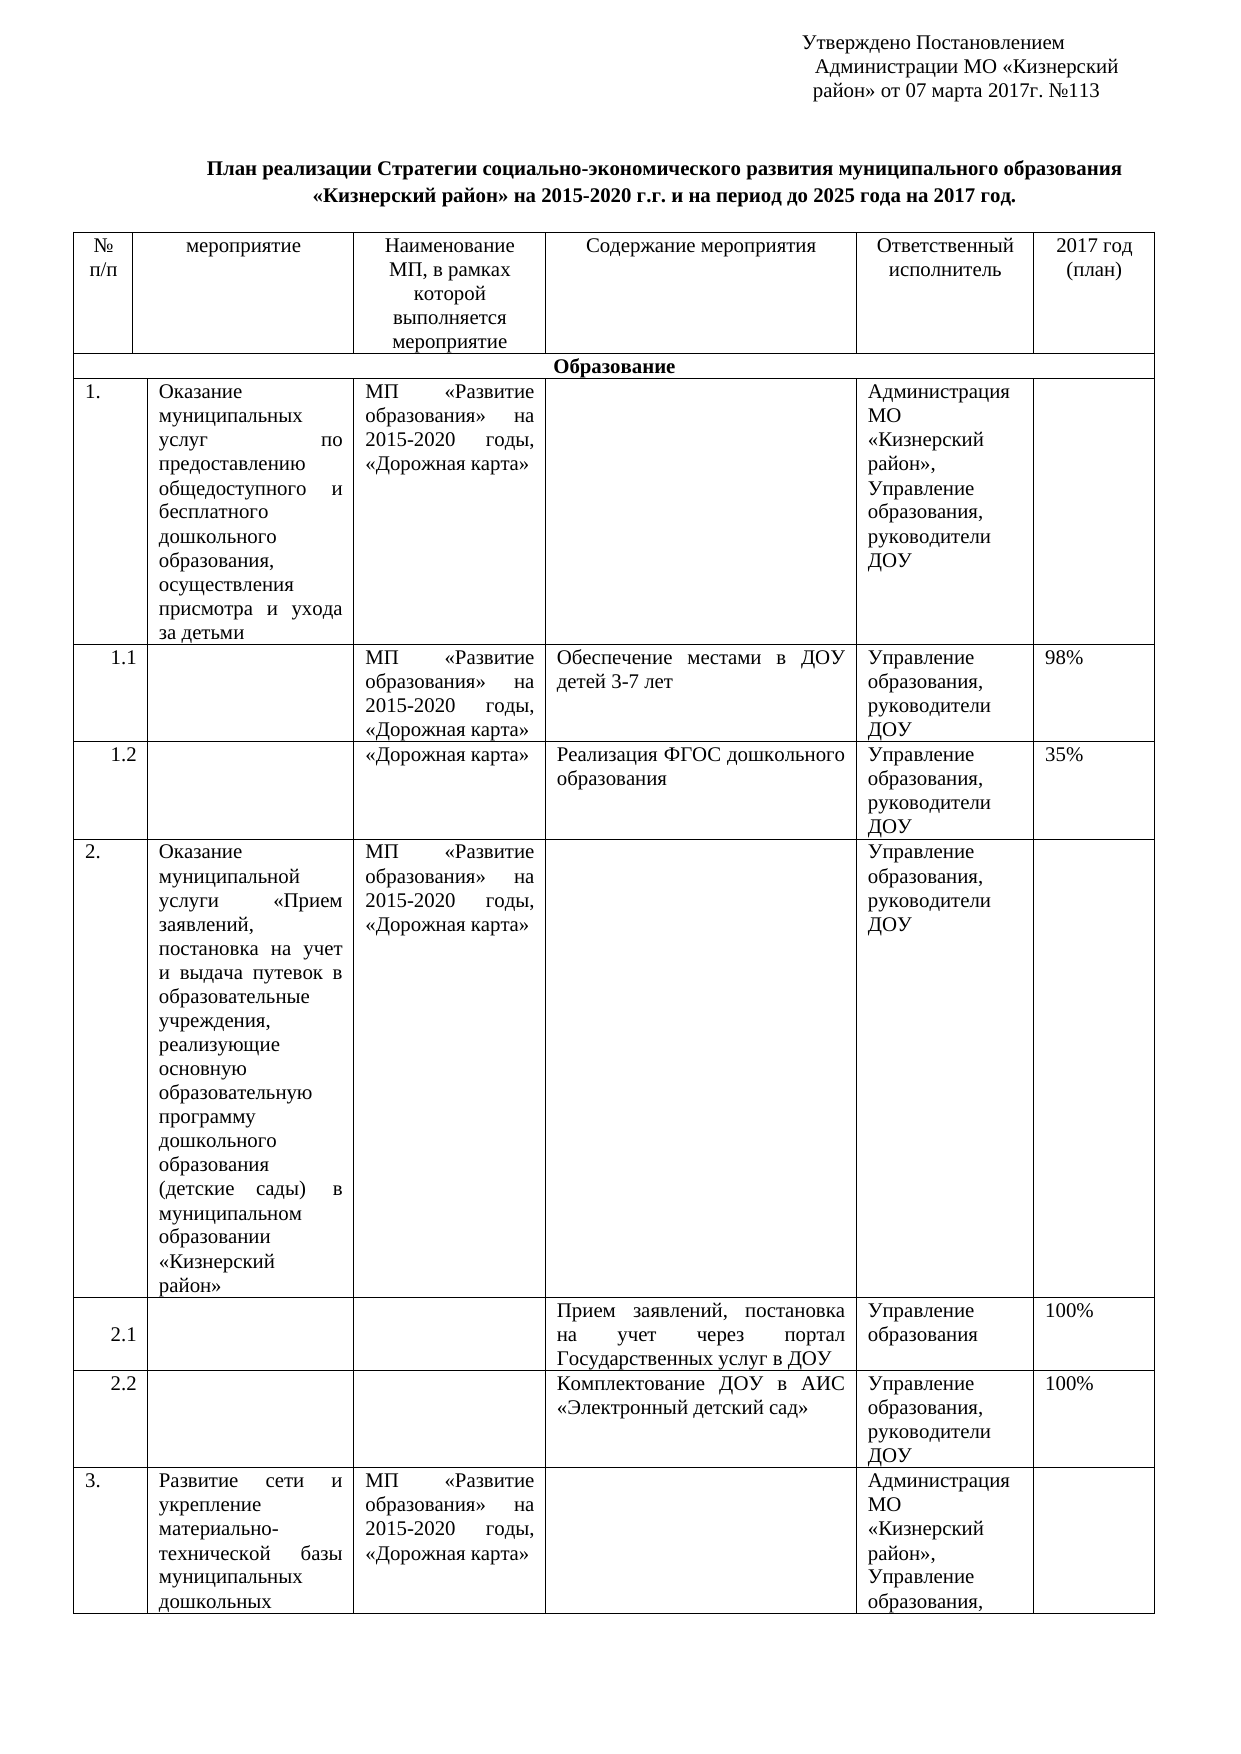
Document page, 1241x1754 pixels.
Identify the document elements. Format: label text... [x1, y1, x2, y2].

table_cell Реализация ФГОС дошкольного образования [546, 742, 856, 838]
table_header Наименование МП, в рамках которой выполняется мероприятие [354, 233, 545, 353]
table_cell Обеспечение местами в ДОУ детей 3-7 лет [546, 645, 856, 741]
table_cell 1.2 [74, 742, 147, 838]
text Администрации МО «Кизнерский [177, 54, 1152, 78]
table_cell [546, 840, 856, 1297]
text район» от 07 марта 2017г. №113 [177, 78, 1152, 102]
table_cell Управление образования, руководители ДОУ [857, 840, 1033, 1297]
table_header Ответственный исполнитель [857, 233, 1033, 353]
table_cell 100% [1034, 1298, 1154, 1370]
table_cell 1. [74, 379, 147, 644]
table_cell [148, 1371, 353, 1467]
table_cell Образование [74, 354, 1154, 378]
table_cell 2.2 [74, 1371, 147, 1467]
table_cell Управление образования, руководители ДОУ [857, 1371, 1033, 1467]
table_cell [354, 1298, 545, 1370]
table_cell [546, 379, 856, 644]
table_cell [148, 1298, 353, 1370]
table_cell МП «Развитие образования» на 2015-2020 годы, «Дорожная карта» [354, 379, 545, 644]
table_cell Оказание муниципальных услуг по предоставлению общедоступного и бесплатного дошкольного образования, осуществления присмотра и ухода за детьми [148, 379, 353, 644]
table_cell Прием заявлений, постановка на учет через портал Государственных услуг в ДОУ [546, 1298, 856, 1370]
table_cell «Дорожная карта» [354, 742, 545, 838]
table_cell Управление образования, руководители ДОУ [857, 742, 1033, 838]
text Утверждено Постановлением [177, 29, 1152, 54]
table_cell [857, 1468, 1033, 1613]
table_cell 2. [74, 840, 147, 1297]
table_header 2017 год (план) [1034, 233, 1154, 353]
table_cell [1034, 379, 1154, 644]
table_cell [148, 742, 353, 838]
table_cell [1034, 840, 1154, 1297]
table_cell МП «Развитие образования» на 2015-2020 годы, «Дорожная карта» [354, 645, 545, 741]
table_cell [546, 1468, 856, 1613]
table_cell 35% [1034, 742, 1154, 838]
table_cell [1034, 1468, 1154, 1613]
table_cell [354, 1371, 545, 1467]
table_cell [148, 645, 353, 741]
table_cell Оказание муниципальной услуги «Прием заявлений, постановка на учет и выдача путевок в образовательные учреждения, реализующие основную образовательную программу дошкольного образования (детские сады) в муниципальном образовании «Кизнерский район» [148, 840, 353, 1297]
text План реализации Стратегии социально-экономического развития муниципального образования «Кизнерский район» на 2015-2020 г.г. и на период до 2025 года на 2017 год. [177, 156, 1152, 207]
table_header № п/п [74, 233, 132, 353]
table_cell МП «Развитие образования» на 2015-2020 годы, «Дорожная карта» [354, 840, 545, 1297]
table_cell 98% [1034, 645, 1154, 741]
table_cell Комплектование ДОУ в АИС «Электронный детский сад» [546, 1371, 856, 1467]
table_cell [148, 1468, 353, 1613]
table_cell 2.1 [74, 1298, 147, 1370]
table_header мероприятие [133, 233, 353, 353]
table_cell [354, 1468, 545, 1613]
table_cell Управление образования, руководители ДОУ [857, 645, 1033, 741]
table_cell Администрация МО «Кизнерский район», Управление образования, руководители ДОУ [857, 379, 1033, 644]
table_cell Управление образования [857, 1298, 1033, 1370]
table_cell 100% [1034, 1371, 1154, 1467]
table_cell 3. [74, 1468, 147, 1613]
table_header Содержание мероприятия [546, 233, 856, 353]
table_cell 1.1 [74, 645, 147, 741]
